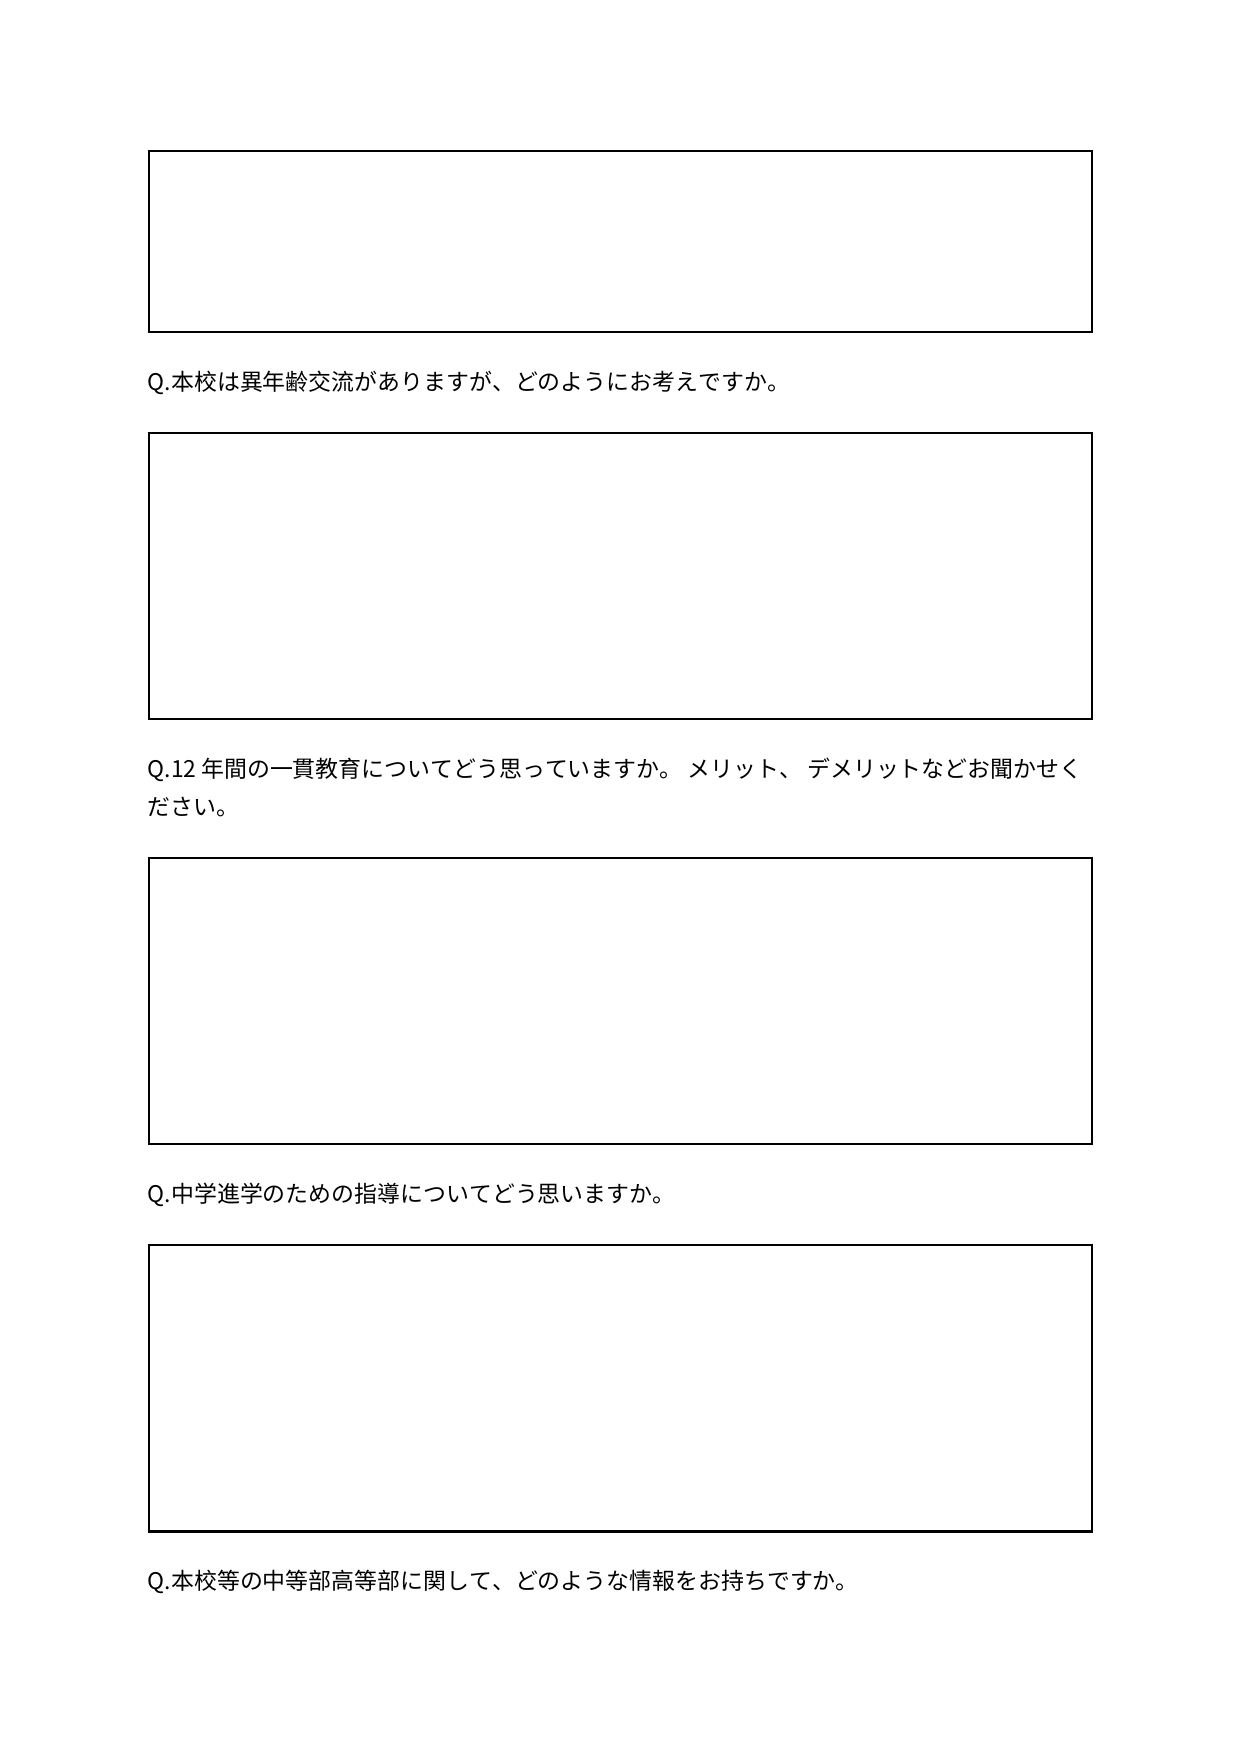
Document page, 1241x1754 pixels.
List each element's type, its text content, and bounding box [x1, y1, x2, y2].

text Q.本校は異年齢交流がありますが、どのようにお考えですか。 [148, 363, 1090, 397]
table_header [150, 434, 1091, 718]
table_header [150, 152, 1091, 331]
text Q.中学進学のための指導についてどう思いますか。 [148, 1176, 1090, 1209]
text Q.12年間の一貫教育についてどう思っていますか。 メリット、 デメリットなどお聞かせください。 [148, 750, 1090, 822]
text Q.本校等の中等部高等部に関して、どのような情報をお持ちですか。 [148, 1563, 1090, 1596]
table_header [150, 859, 1091, 1143]
table_header [150, 1246, 1091, 1530]
